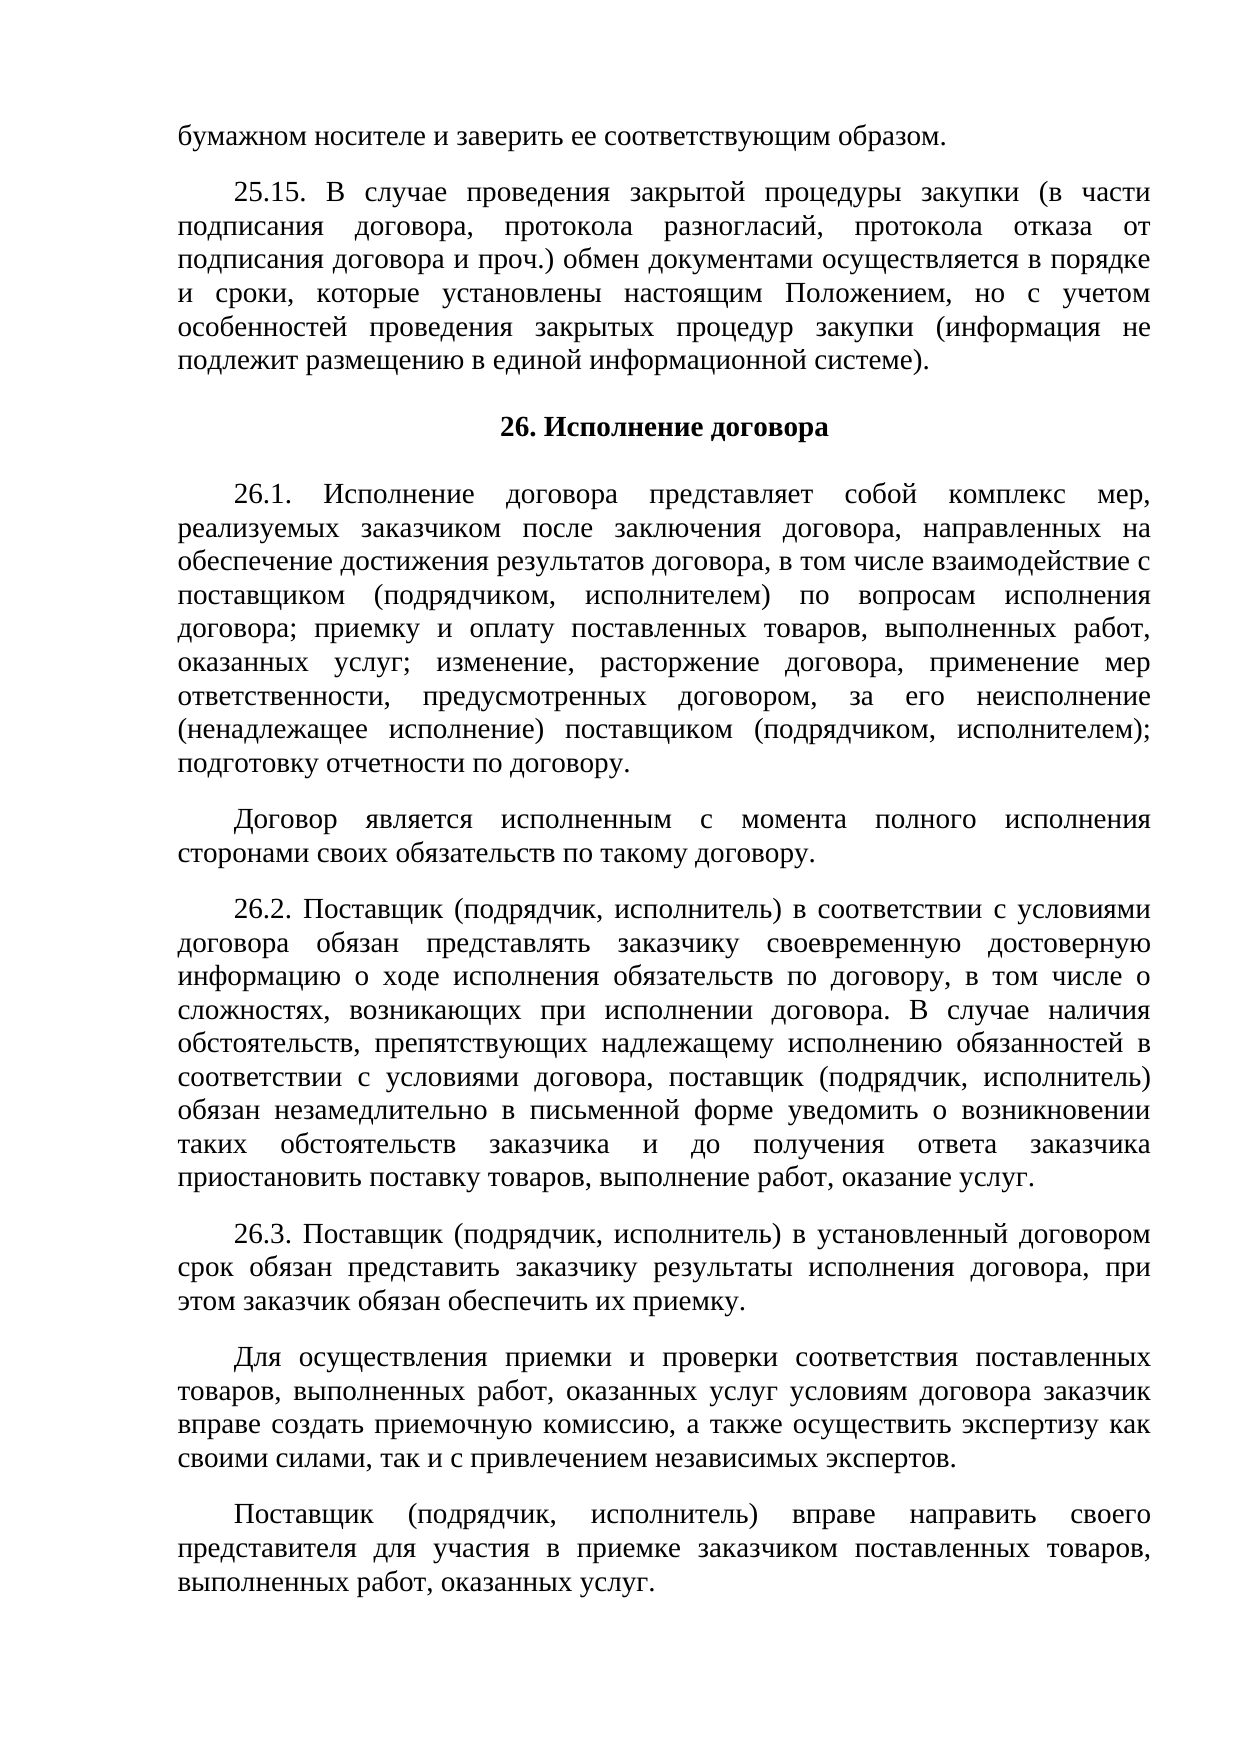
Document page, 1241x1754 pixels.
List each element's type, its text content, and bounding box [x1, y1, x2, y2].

text Поставщик (подрядчик, исполнитель) вправе направить своего представителя для участия в приемке заказчиком поставленных товаров, выполненных работ, оказанных услуг. [177, 1497, 1152, 1597]
text 25.15. В случае проведения закрытой процедуры закупки (в части подписания договора, протокола разногласий, протокола отказа от подписания договора и проч.) обмен документами осуществляется в порядке и сроки, которые установлены настоящим Положением, но с учетом особенностей проведения закрытых процедур закупки (информация не подлежит размещению в единой информационной системе). [177, 174, 1152, 376]
text 26.1. Исполнение договора представляет собой комплекс мер, реализуемых заказчиком после заключения договора, направленных на обеспечение достижения результатов договора, в том числе взаимодействие с поставщиком (подрядчиком, исполнителем) по вопросам исполнения договора; приемку и оплату поставленных товаров, выполненных работ, оказанных услуг; изменение, расторжение договора, применение мер ответственности, предусмотренных договором, за его неисполнение (ненадлежащее исполнение) поставщиком (подрядчиком, исполнителем); подготовку отчетности по договору. [177, 476, 1152, 778]
text 26.2. Поставщик (подрядчик, исполнитель) в соответствии с условиями договора обязан представлять заказчику своевременную достоверную информацию о ходе исполнения обязательств по договору, в том числе о сложностях, возникающих при исполнении договора. В случае наличия обстоятельств, препятствующих надлежащему исполнению обязанностей в соответствии с условиями договора, поставщик (подрядчик, исполнитель) обязан незамедлительно в письменной форме уведомить о возникновении таких обстоятельств заказчика и до получения ответа заказчика приостановить поставку товаров, выполнение работ, оказание услуг. [177, 891, 1152, 1193]
title 26. Исполнение договора [177, 409, 1152, 443]
text Договор является исполненным с момента полного исполнения сторонами своих обязательств по такому договору. [177, 801, 1152, 868]
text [177, 118, 1152, 152]
text Для осуществления приемки и проверки соответствия поставленных товаров, выполненных работ, оказанных услуг условиям договора заказчик вправе создать приемочную комиссию, а также осуществить экспертизу как своими силами, так и с привлечением независимых экспертов. [177, 1339, 1152, 1474]
text 26.3. Поставщик (подрядчик, исполнитель) в установленный договором срок обязан представить заказчику результаты исполнения договора, при этом заказчик обязан обеспечить их приемку. [177, 1216, 1152, 1317]
